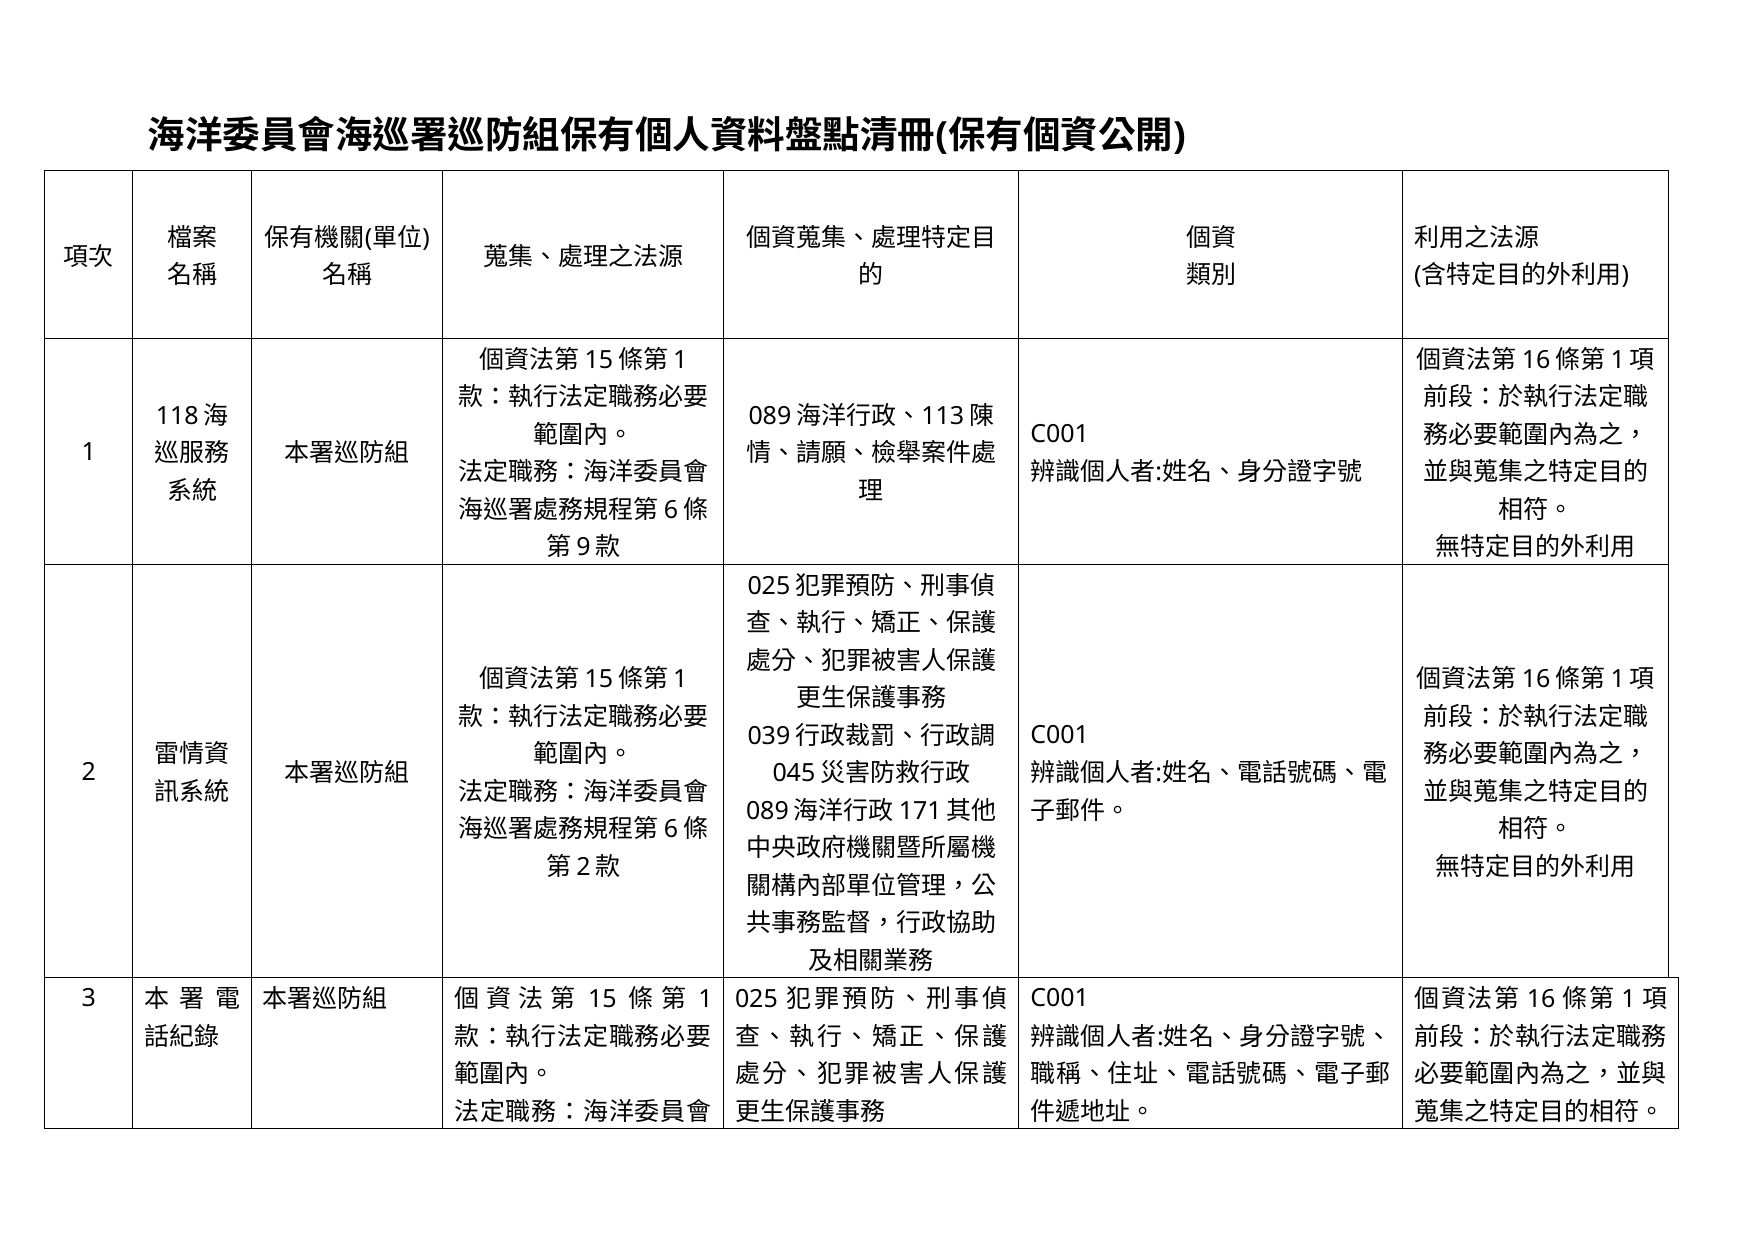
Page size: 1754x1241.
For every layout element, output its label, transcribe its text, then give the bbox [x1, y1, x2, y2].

table_header 項次 [45, 171, 132, 337]
table_cell 個資法第16條第1項前段：於執行法定職務必要範圍內為之，並與蒐集之特定目的相符。 無特定目的外利用 [1403, 339, 1668, 563]
table_cell 本署電話紀錄 [133, 978, 251, 1128]
table_cell 個資法第15條第1款：執行法定職務必要範圍內。 法定職務：海洋委員會海巡署處務規程第6條第9款 [443, 339, 723, 563]
table_cell 1 [45, 339, 132, 563]
table_cell 本署巡防組 [252, 565, 442, 977]
table_header 個資 類別 [1019, 171, 1402, 337]
table_header 檔案 名稱 [133, 171, 251, 337]
table_cell 3 [45, 978, 132, 1128]
table_cell C001 辨識個人者:姓名、電話號碼、電子郵件。 [1019, 565, 1402, 977]
table_cell C001 辨識個人者:姓名、身分證字號 [1019, 339, 1402, 563]
table_cell 118海巡服務系統 [133, 339, 251, 563]
table_header 蒐集、處理之法源 [443, 171, 723, 337]
table_header 保有機關(單位)名稱 [252, 171, 442, 337]
table_cell 025犯罪預防、刑事偵查、執行、矯正、保護處分、犯罪被害人保護更生保護事務 039行政裁罰、行政調 045災害防救行政 089海洋行政171其他中央政府機關暨所屬機關構內部單位管理，公共事務監督，行政協助及相關業務 [724, 565, 1018, 977]
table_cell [1403, 978, 1678, 1128]
table_cell 本署巡防組 [252, 978, 442, 1128]
text 海洋委員會海巡署巡防組保有個人資料盤點清冊(保有個資公開) [148, 95, 1606, 170]
table_cell 個資法第15條第1款：執行法定職務必要範圍內。 法定職務：海洋委員會海巡署處務規程第6條第2款 [443, 565, 723, 977]
table_header 利用之法源 (含特定目的外利用) [1403, 171, 1668, 337]
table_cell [443, 978, 723, 1128]
table_cell 個資法第16條第1項前段：於執行法定職務必要範圍內為之，並與蒐集之特定目的相符。 無特定目的外利用 [1403, 565, 1668, 977]
table_cell 089海洋行政、113陳情、請願、檢舉案件處理 [724, 339, 1018, 563]
table_cell 本署巡防組 [252, 339, 442, 563]
table_header 個資蒐集、處理特定目的 [724, 171, 1018, 337]
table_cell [1019, 978, 1402, 1128]
table_cell 2 [45, 565, 132, 977]
table_cell 雷情資訊系統 [133, 565, 251, 977]
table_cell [724, 978, 1018, 1128]
